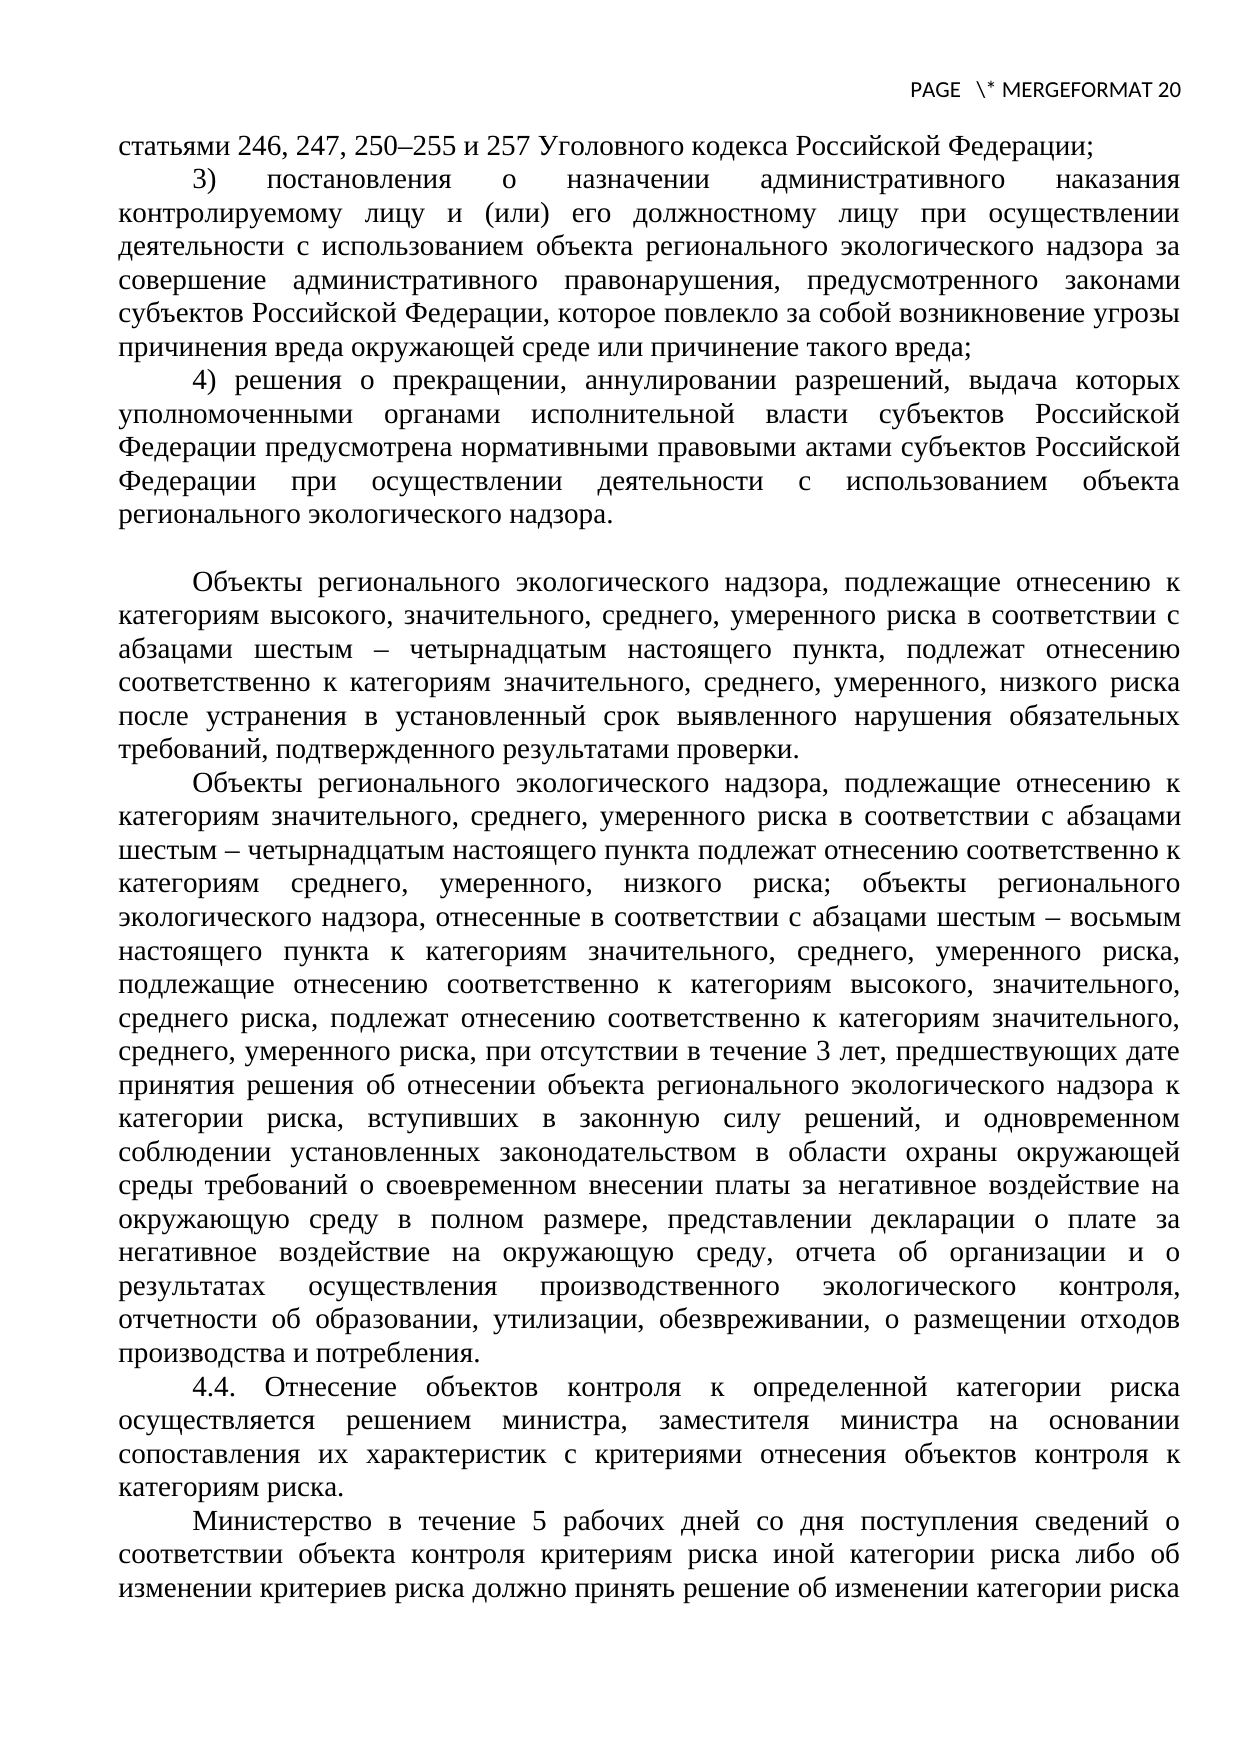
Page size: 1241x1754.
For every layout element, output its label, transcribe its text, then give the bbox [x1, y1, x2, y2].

text Объекты регионального экологического надзора, подлежащие отнесению к категориям значительного, среднего, умеренного риска в соответствии с абзацами шестым – четырнадцатым настоящего пункта подлежат отнесению соответственно к категориям среднего, умеренного, низкого риска; объекты регионального экологического надзора, отнесенные в соответствии с абзацами шестым – восьмым настоящего пункта к категориям значительного, среднего, умеренного риска, подлежащие отнесению соответственно к категориям высокого, значительного, среднего риска, подлежат отнесению соответственно к категориям значительного, среднего, умеренного риска, при отсутствии в течение 3 лет, предшествующих дате принятия решения об отнесении объекта регионального экологического надзора к категории риска, вступивших в законную силу решений, и одновременном соблюдении установленных законодательством в области охраны окружающей среды требований о своевременном внесении платы за негативное воздействие на окружающую среду в полном размере, представлении декларации о плате за негативное воздействие на окружающую среду, отчета об организации и о результатах осуществления производственного экологического контроля, отчетности об образовании, утилизации, обезвреживании, о размещении отходов производства и потребления. [118, 765, 1181, 1369]
text Объекты регионального экологического надзора, подлежащие отнесению к категориям высокого, значительного, среднего, умеренного риска в соответствии с абзацами шестым – четырнадцатым настоящего пункта, подлежат отнесению соответственно к категориям значительного, среднего, умеренного, низкого риска после устранения в установленный срок выявленного нарушения обязательных требований, подтвержденного результатами проверки. [118, 564, 1181, 765]
text 4.4. Отнесение объектов контроля к определенной категории риска осуществляется решением министра, заместителя министра на основании сопоставления их характеристик с критериями отнесения объектов контроля к категориям риска. [118, 1369, 1181, 1503]
text 4) решения о прекращении, аннулировании разрешений, выдача которых уполномоченными органами исполнительной власти субъектов Российской Федерации предусмотрена нормативными правовыми актами субъектов Российской Федерации при осуществлении деятельности с использованием объекта регионального экологического надзора. [118, 362, 1181, 530]
text 3) постановления о назначении административного наказания контролируемому лицу и (или) его должностному лицу при осуществлении деятельности с использованием объекта регионального экологического надзора за совершение административного правонарушения, предусмотренного законами субъектов Российской Федерации, которое повлекло за собой возникновение угрозы причинения вреда окружающей среде или причинение такого вреда; [118, 161, 1181, 362]
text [118, 128, 1181, 161]
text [118, 1503, 1181, 1603]
